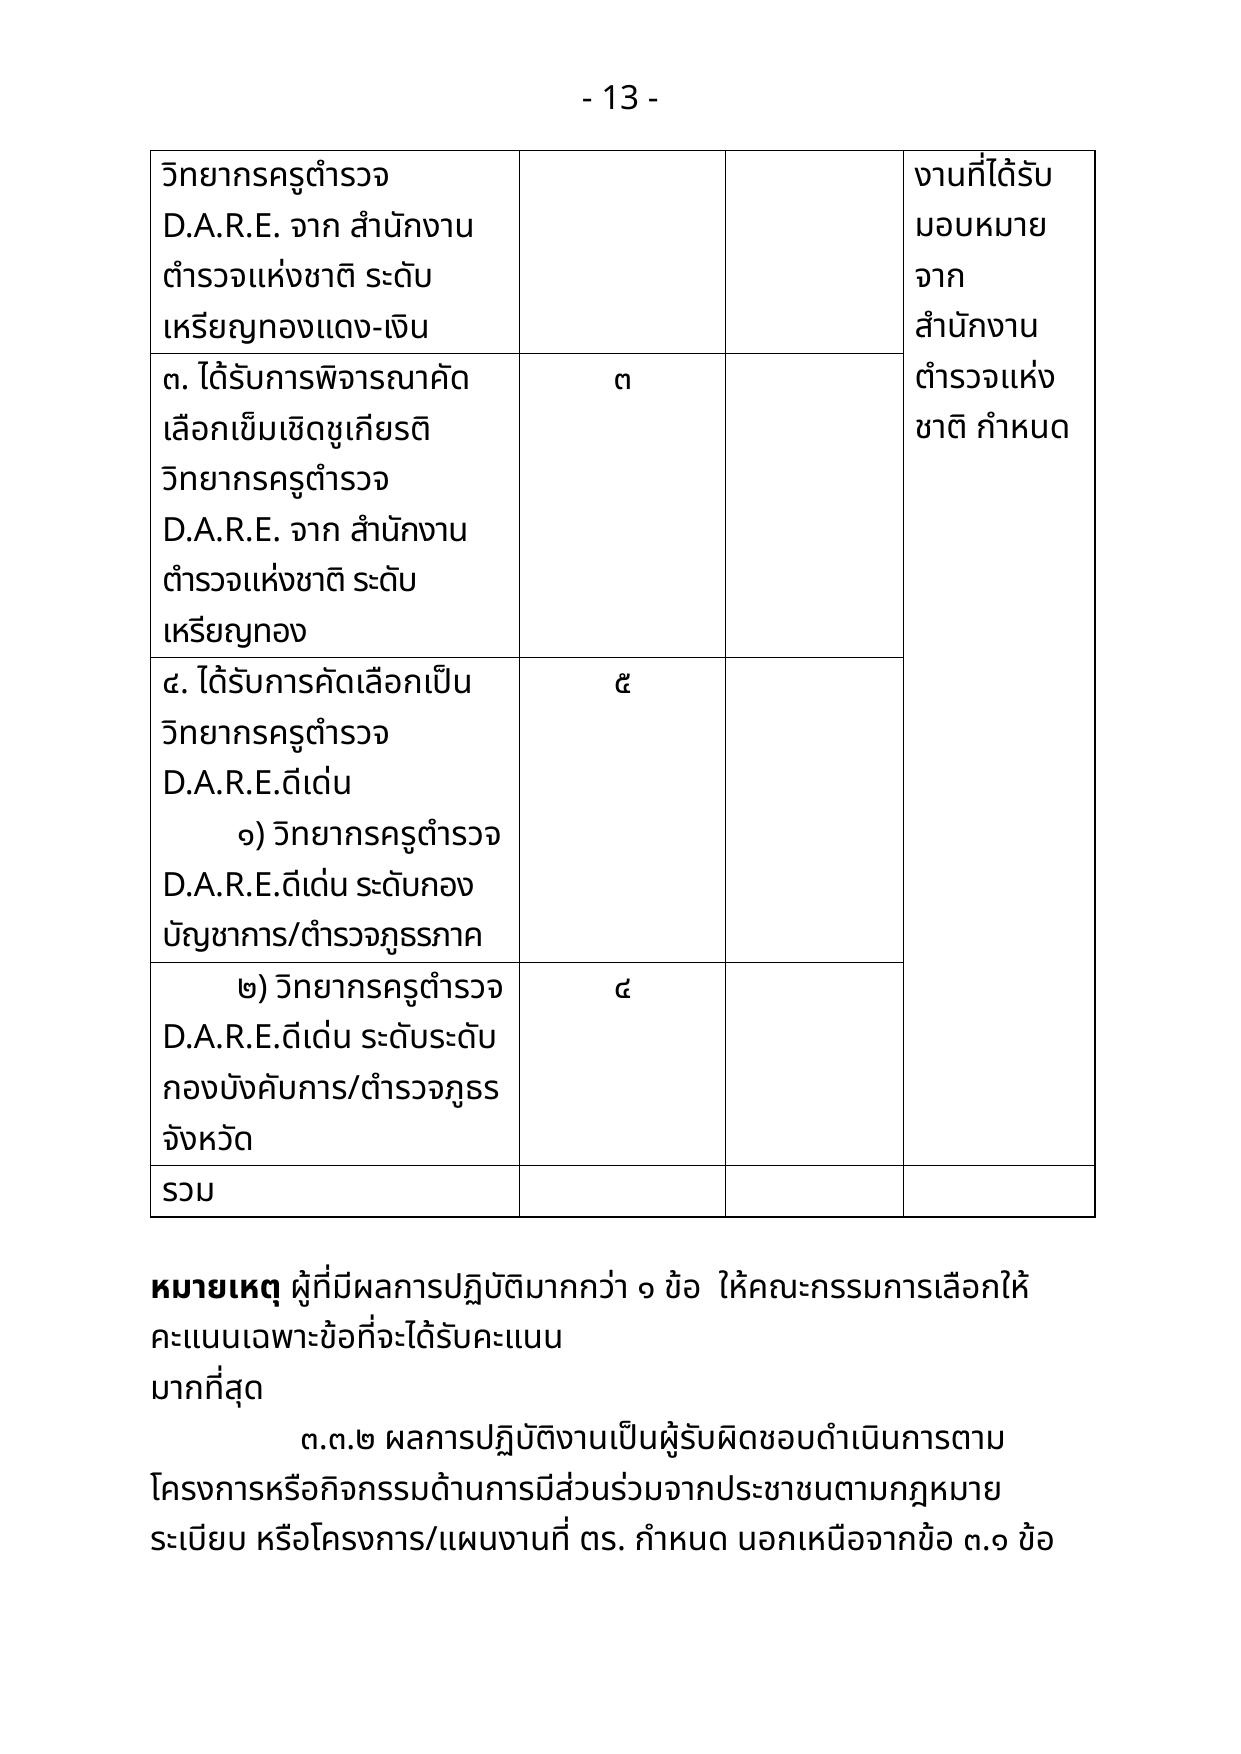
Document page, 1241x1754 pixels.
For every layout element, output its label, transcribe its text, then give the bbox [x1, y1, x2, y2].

table_cell [726, 354, 903, 657]
table_cell ๒) วิทยากรครูตำรวจ D.A.R.E.ดีเด่น ระดับระดับกองบังคับการ/ตำรวจภูธรจังหวัด [151, 963, 519, 1165]
table_cell ๔ [520, 963, 725, 1165]
text หมายเหตุ ผู้ที่มีผลการปฏิบัติมากกว่า ๑ ข้อ ให้คณะกรรมการเลือกให้คะแนนเฉพาะข้อที่จะได้รับคะแนน มากที่สุด [150, 1263, 1090, 1414]
table_cell [726, 151, 903, 353]
table_cell ๓ [520, 354, 725, 657]
table_cell ๓. ได้รับการพิจารณาคัดเลือกเข็มเชิดชูเกียรติวิทยากรครูตำรวจ D.A.R.E. จาก สำนักงานตำรวจแห่งชาติ ระดับเหรียญทอง [151, 354, 519, 657]
table_cell [726, 963, 903, 1165]
table_cell [726, 658, 903, 962]
table_cell รวม [151, 1166, 519, 1216]
table_cell [726, 1166, 903, 1216]
table_cell ๒ [520, 151, 725, 353]
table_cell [151, 151, 519, 353]
table_cell [520, 1166, 725, 1216]
table_cell ๔. ได้รับการคัดเลือกเป็นวิทยากรครูตำรวจ D.A.R.E.ดีเด่น ๑) วิทยากรครูตำรวจ D.A.R.E.ดีเด่น ระดับกองบัญชาการ/ตำรวจภูธรภาค [151, 658, 519, 962]
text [150, 1414, 1090, 1566]
table_cell ๕ [520, 658, 725, 962]
table_cell [904, 1166, 1094, 1216]
